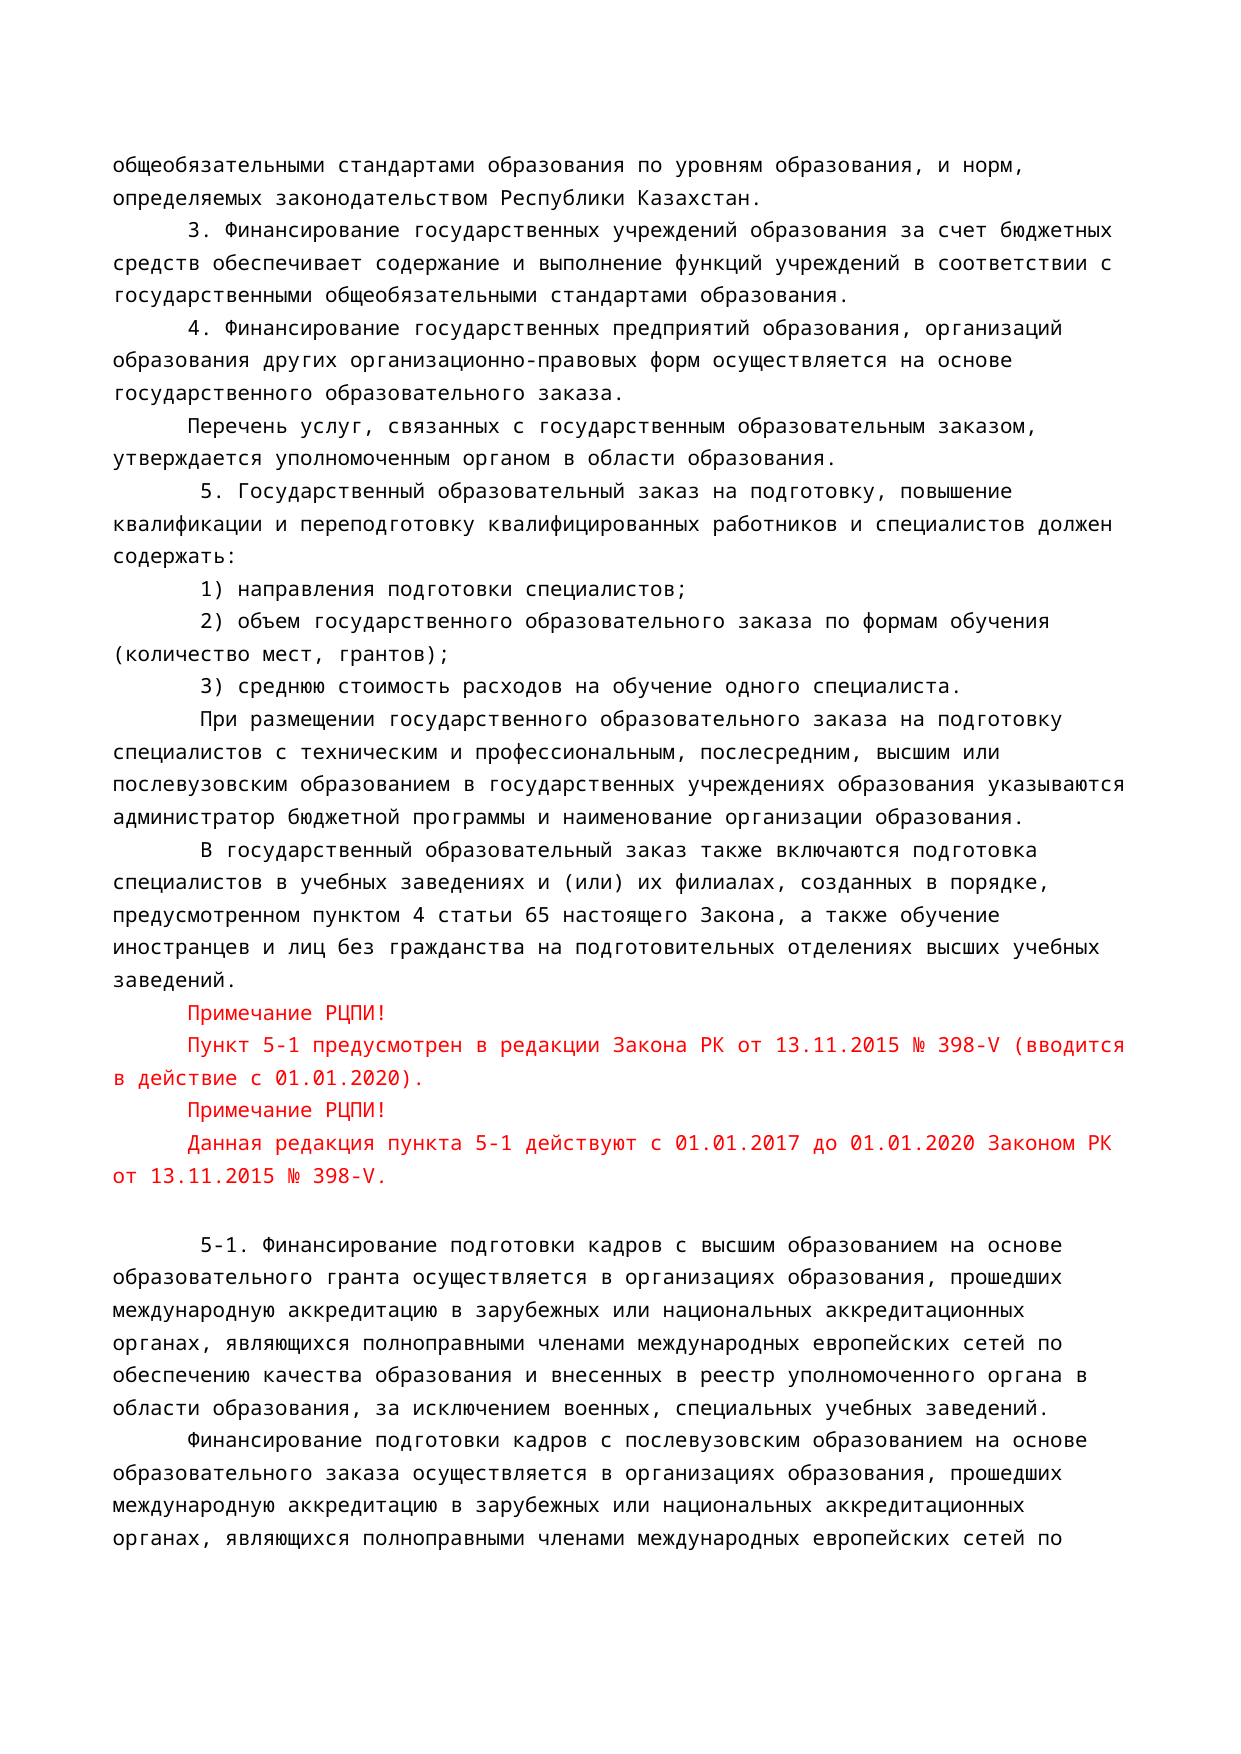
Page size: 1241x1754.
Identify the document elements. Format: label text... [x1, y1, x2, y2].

text Примечание РЦПИ! Пункт 5-1 предусмотрен в редакции Закона РК от 13.11.2015 № 398-V (вводится в действие с 01.01.2020). Примечание РЦПИ! Данная редакция пункта 5-1 действуют с 01.01.2017 до 01.01.2020 Законом РК от 13.11.2015 № 398-V. [112, 998, 1128, 1225]
text 3. Финансирование государственных учреждений образования за счет бюджетных средств обеспечивает содержание и выполнение функций учреждений в соответствии с государственными общеобязательными стандартами образования. [112, 215, 1128, 309]
text 5-1. Финансирование подготовки кадров с высшим образованием на основе образовательного гранта осуществляется в организациях образования, прошедших международную аккредитацию в зарубежных или национальных аккредитационных органах, являющихся полноправными членами международных европейских сетей по обеспечению качества образования и внесенных в реестр уполномоченного органа в области образования, за исключением военных, специальных учебных заведений. [112, 1230, 1128, 1421]
text При размещении государственного образовательного заказа на подготовку специалистов с техническим и профессиональным, послесредним, высшим или послевузовским образованием в государственных учреждениях образования указываются администратор бюджетной программы и наименование организации образования. [112, 704, 1128, 831]
text 1) направления подготовки специалистов; [112, 574, 1128, 602]
text В государственный образовательный заказ также включаются подготовка специалистов в учебных заведениях и (или) их филиалах, созданных в порядке, предусмотренном пунктом 4 статьи 65 настоящего Закона, а также обучение иностранцев и лиц без гражданства на подготовительных отделениях высших учебных заведений. [112, 835, 1128, 993]
text 3) среднюю стоимость расходов на обучение одного специалиста. [112, 672, 1128, 700]
text 4. Финансирование государственных предприятий образования, организаций образования других организационно-правовых форм осуществляется на основе государственного образовательного заказа. [112, 313, 1128, 407]
text 2) объем государственного образовательного заказа по формам обучения (количество мест, грантов); [112, 606, 1128, 667]
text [112, 1425, 1128, 1552]
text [112, 150, 1128, 211]
text Перечень услуг, связанных с государственным образовательным заказом, утверждается уполномоченным органом в области образования. [112, 411, 1128, 472]
text 5. Государственный образовательный заказ на подготовку, повышение квалификации и переподготовку квалифицированных работников и специалистов должен содержать: [112, 476, 1128, 570]
